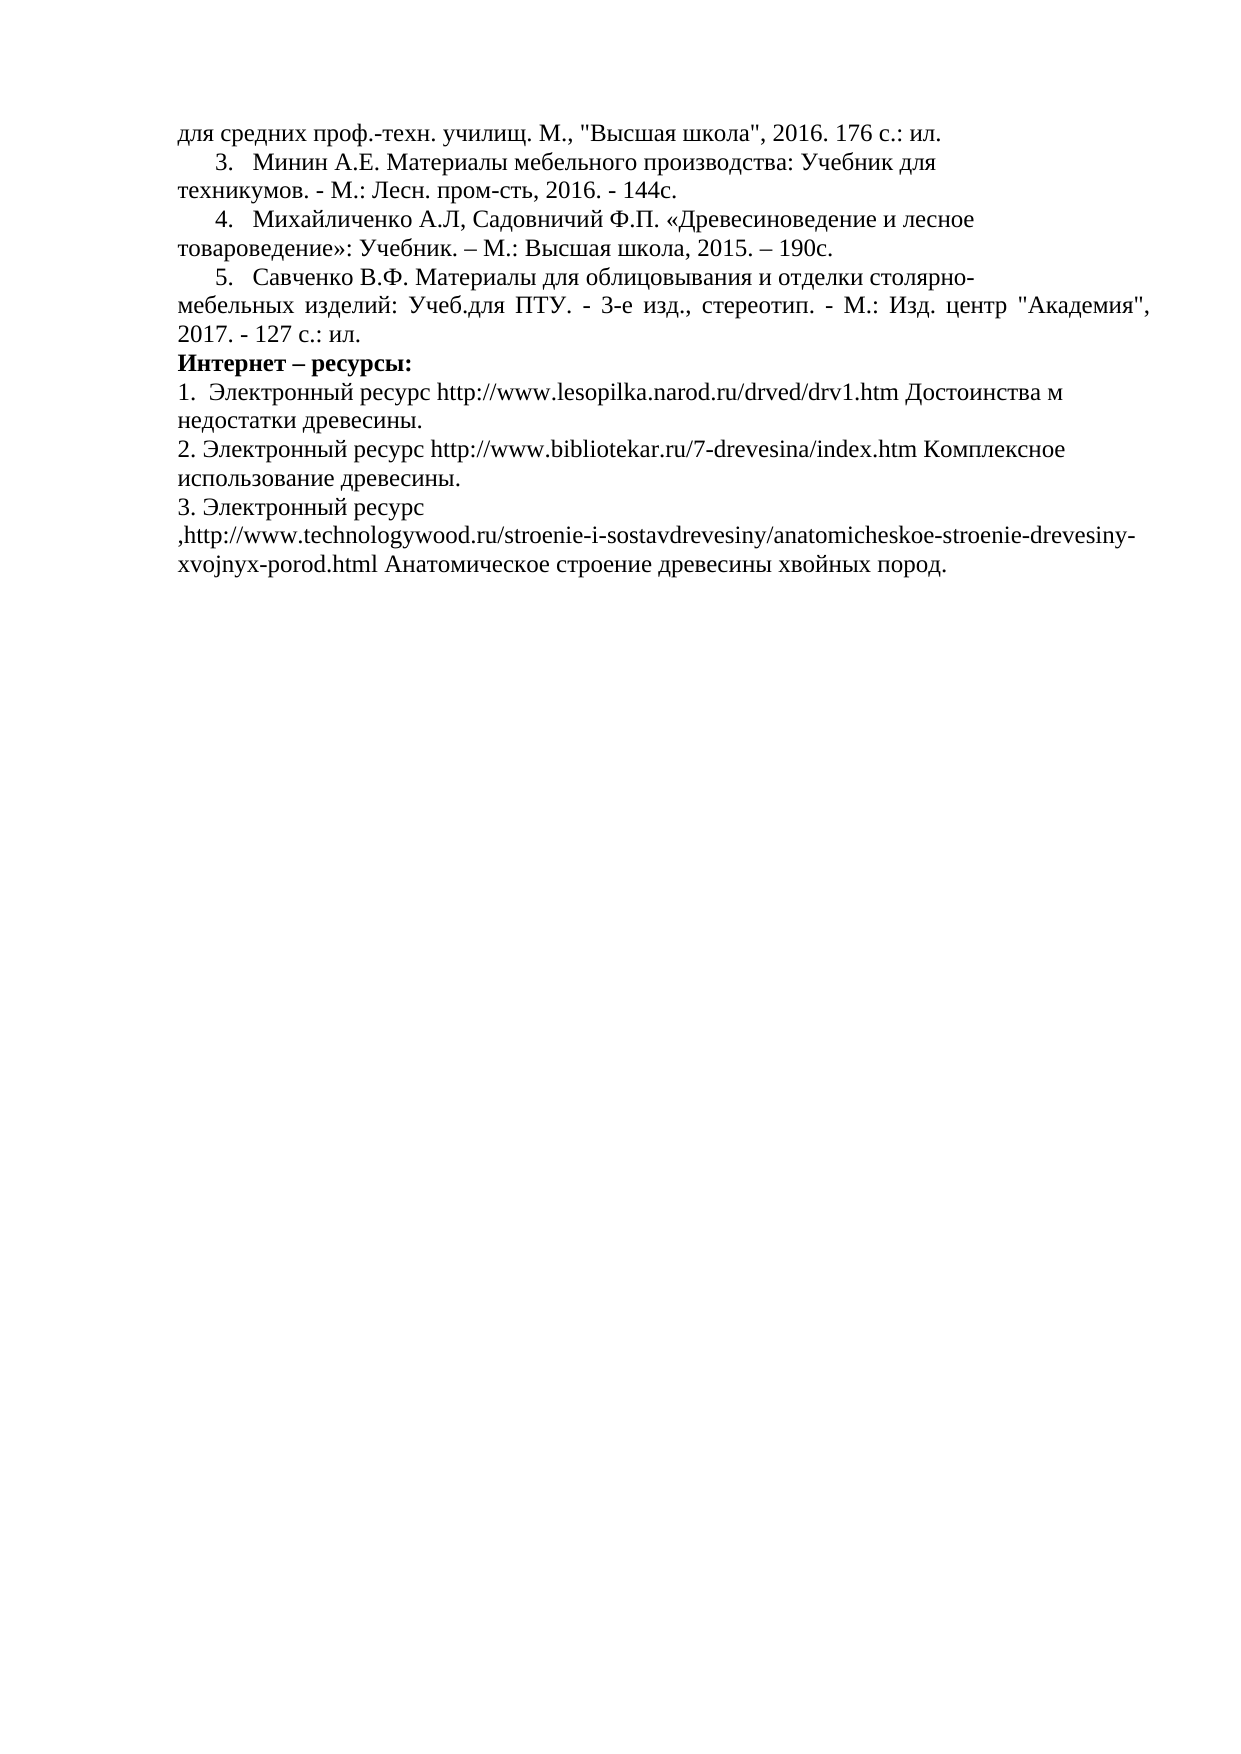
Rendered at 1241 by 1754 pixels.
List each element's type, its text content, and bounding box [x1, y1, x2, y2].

list Михайличенко А.Л, Садовничий Ф.П. «Древесиноведение и лесное [215, 204, 1152, 233]
text товароведение»: Учебник. – М.: Высшая школа, 2015. – 190с. [177, 233, 1152, 262]
text мебельных изделий: Учеб.для ПТУ. - 3-е изд., стереотип. - М.: Изд. центр "Академия", 2017. - 127 с.: ил. [177, 291, 1152, 348]
text Интернет – ресурсы: [177, 348, 1152, 377]
text техникумов. - М.: Лесн. пром-сть, 2016. - 144с. [177, 176, 1152, 204]
text 1. Электронный ресурс http://www.lesopilka.narod.ru/drved/drv1.htm Достоинства м недостатки древесины. [177, 377, 1152, 434]
text 2. Электронный ресурс http://www.bibliotekar.ru/7-drevesina/index.htm Комплексное использование древесины. [177, 434, 1152, 492]
text 3. Электронный ресурс ,http://www.technologywood.ru/stroenie-i-sostavdrevesiny/anatomicheskoe-stroenie-drevesiny-xvojnyx-porod.html Анатомическое строение древесины хвойных пород. [177, 492, 1152, 578]
text для средних проф.-техн. училищ. М., "Высшая школа", 2016. 176 с.: ил. [177, 118, 1152, 147]
list Савченко В.Ф. Материалы для облицовывания и отделки столярно- [215, 262, 1152, 291]
list Минин А.Е. Материалы мебельного производства: Учебник для [215, 147, 1152, 176]
